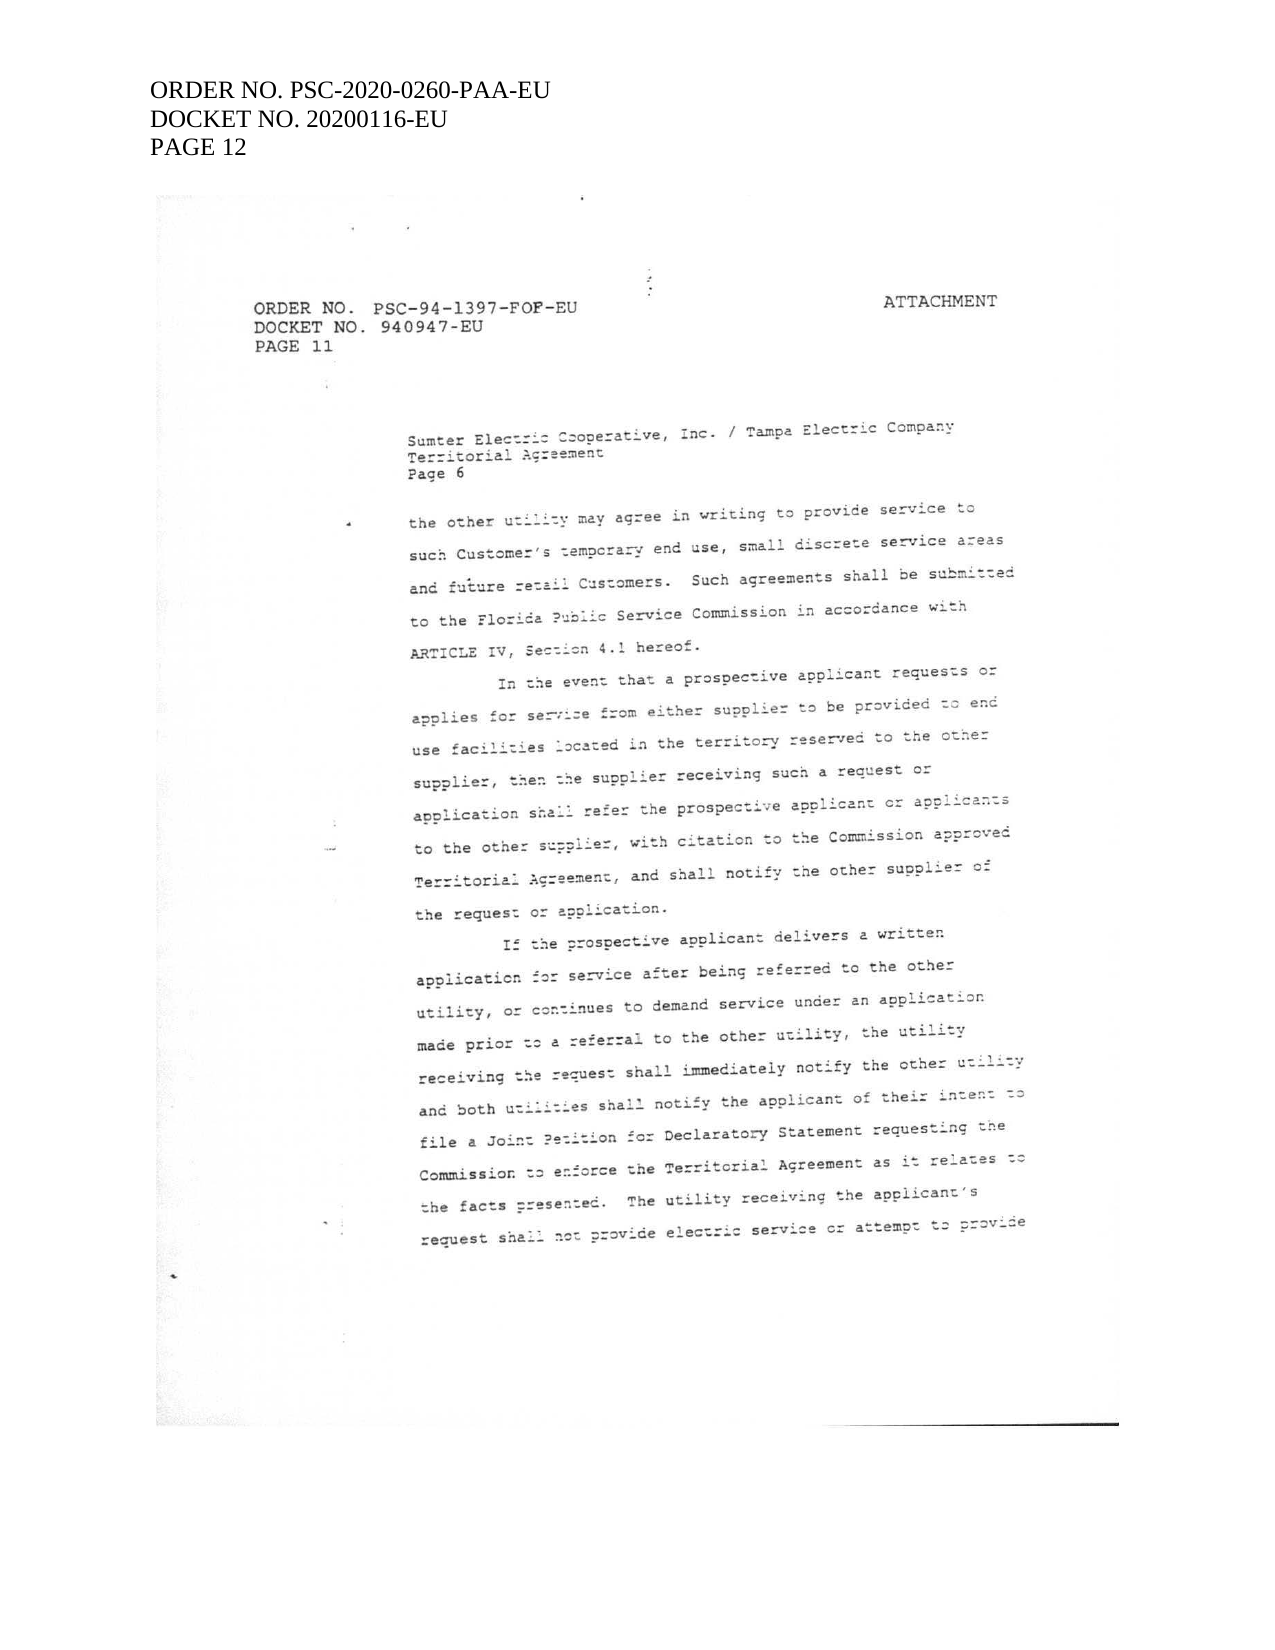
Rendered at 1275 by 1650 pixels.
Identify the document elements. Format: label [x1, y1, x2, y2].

picture [150, 190, 1124, 1431]
